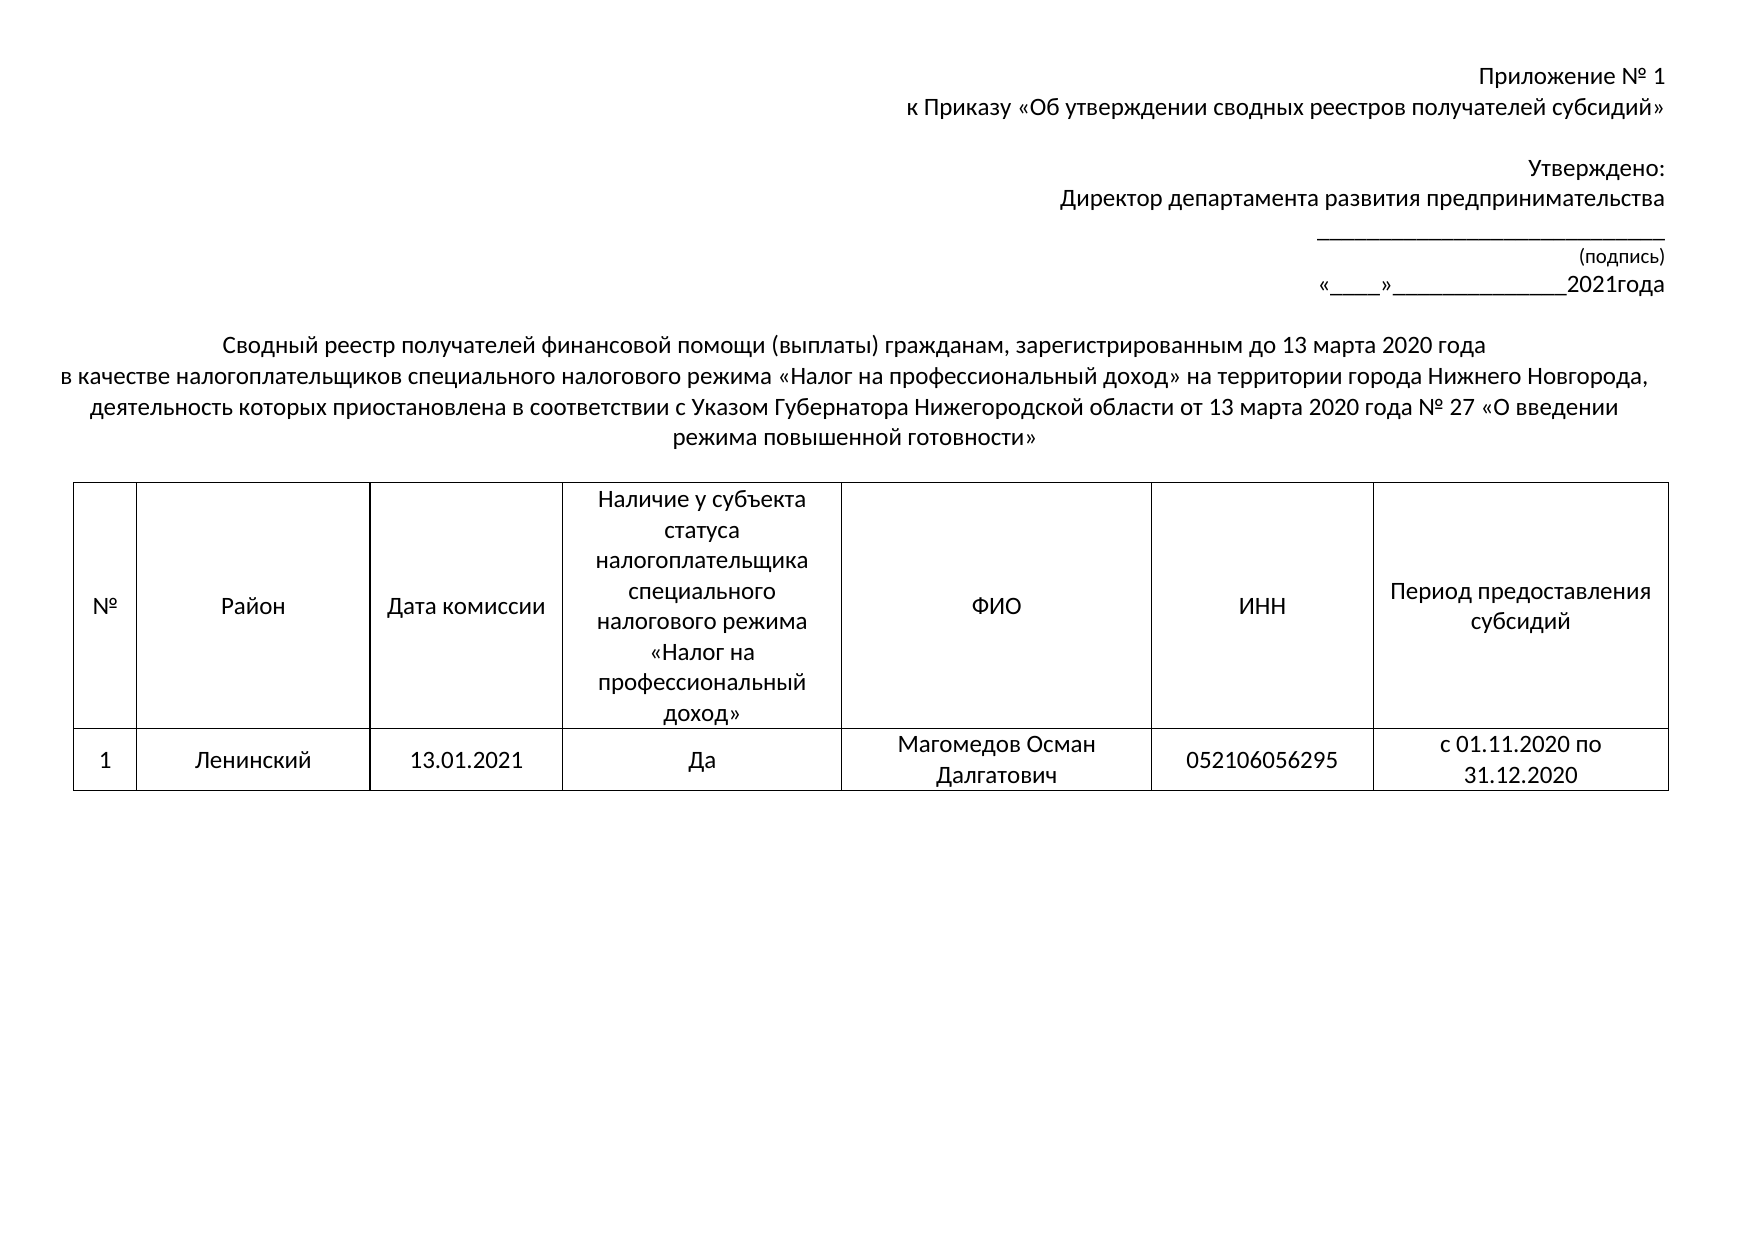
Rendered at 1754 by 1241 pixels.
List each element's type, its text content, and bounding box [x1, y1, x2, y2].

table_header ИНН [1152, 483, 1373, 727]
table_cell Да [563, 729, 841, 789]
text Директор департамента развития предпринимательства [664, 182, 1665, 213]
text ____________________________ [664, 213, 1665, 243]
text в качестве налогоплательщиков специального налогового режима «Налог на профессиональный доход» на территории города Нижнего Новгорода, деятельность которых приостановлена в соответствии с Указом Губернатора Нижегородской области от 13 марта 2020 года № 27 «О введении режима повышенной готовности» [44, 360, 1665, 452]
table_cell Ленинский [137, 729, 369, 789]
text Приложение № 1 [664, 60, 1665, 91]
table_header № [74, 483, 136, 727]
text (подпись) [664, 243, 1665, 269]
table_cell Магомедов Осман Далгатович [842, 729, 1151, 789]
table_header Район [137, 483, 369, 727]
table_header Дата комиссии [371, 483, 562, 727]
table_cell 13.01.2021 [371, 729, 562, 789]
table_header ФИО [842, 483, 1151, 727]
table_cell 052106056295 [1152, 729, 1373, 789]
table_header Период предоставления субсидий [1374, 483, 1668, 727]
text Утверждено: [664, 152, 1665, 182]
table_cell с 01.11.2020 по 31.12.2020 [1374, 729, 1668, 789]
text «____»______________2021года [664, 269, 1665, 299]
text к Приказу «Об утверждении сводных реестров получателей субсидий» [664, 91, 1665, 121]
text Сводный реестр получателей финансовой помощи (выплаты) гражданам, зарегистрированным до 13 марта 2020 года [44, 330, 1665, 360]
table_header Наличие у субъекта статуса налогоплательщика специального налогового режима «Налог на профессиональный доход» [563, 483, 841, 727]
table_cell 1 [74, 729, 136, 789]
